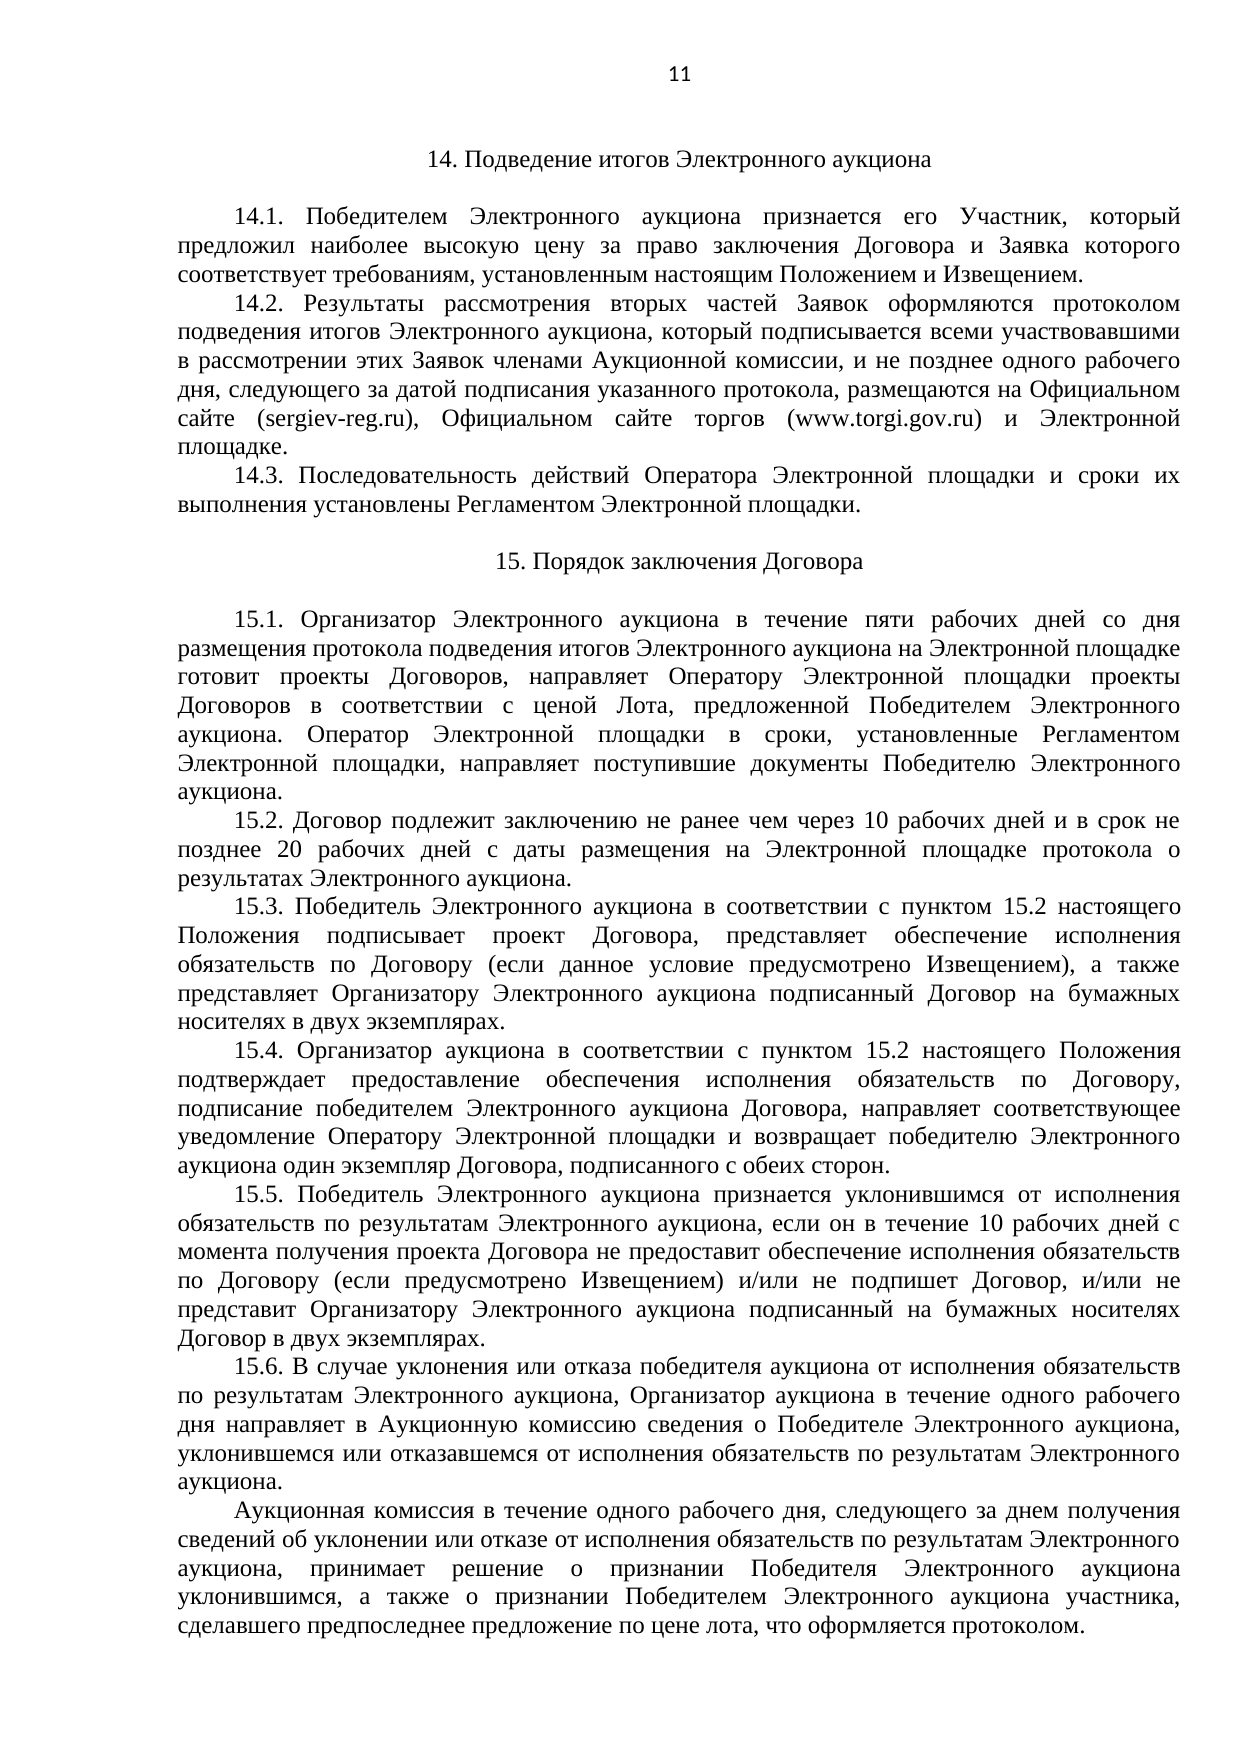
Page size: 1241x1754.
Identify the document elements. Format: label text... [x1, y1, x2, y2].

text 15.4. Организатор аукциона в соответствии с пунктом 15.2 настоящего Положения подтверждает предоставление обеспечения исполнения обязательств по Договору, подписание победителем Электронного аукциона Договора, направляет соответствующее уведомление Оператору Электронной площадки и возвращает победителю Электронного аукциона один экземпляр Договора, подписанного с обеих сторон. [177, 1035, 1181, 1179]
text 14.1. Победителем Электронного аукциона признается его Участник, который предложил наиболее высокую цену за право заключения Договора и Заявка которого соответствует требованиям, установленным настоящим Положением и Извещением. [177, 201, 1181, 288]
text 15.5. Победитель Электронного аукциона признается уклонившимся от исполнения обязательств по результатам Электронного аукциона, если он в течение 10 рабочих дней с момента получения проекта Договора не предоставит обеспечение исполнения обязательств по Договору (если предусмотрено Извещением) и/или не подпишет Договор, и/или не представит Организатору Электронного аукциона подписанный на бумажных носителях Договор в двух экземплярах. [177, 1179, 1181, 1351]
text 15. Порядок заключения Договора [177, 546, 1181, 575]
text 14. Подведение итогов Электронного аукциона [177, 144, 1181, 173]
text 14.3. Последовательность действий Оператора Электронной площадки и сроки их выполнения установлены Регламентом Электронной площадки. [177, 460, 1181, 518]
text 15.3. Победитель Электронного аукциона в соответствии с пунктом 15.2 настоящего Положения подписывает проект Договора, представляет обеспечение исполнения обязательств по Договору (если данное условие предусмотрено Извещением), а также представляет Организатору Электронного аукциона подписанный Договор на бумажных носителях в двух экземплярах. [177, 891, 1181, 1035]
text 15.1. Организатор Электронного аукциона в течение пяти рабочих дней со дня размещения протокола подведения итогов Электронного аукциона на Электронной площадке готовит проекты Договоров, направляет Оператору Электронной площадки проекты Договоров в соответствии с ценой Лота, предложенной Победителем Электронного аукциона. Оператор Электронной площадки в сроки, установленные Регламентом Электронной площадки, направляет поступившие документы Победителю Электронного аукциона. [177, 604, 1181, 805]
text 15.2. Договор подлежит заключению не ранее чем через 10 рабочих дней и в срок не позднее 20 рабочих дней с даты размещения на Электронной площадке протокола о результатах Электронного аукциона. [177, 805, 1181, 891]
text 14.2. Результаты рассмотрения вторых частей Заявок оформляются протоколом подведения итогов Электронного аукциона, который подписывается всеми участвовавшими в рассмотрении этих Заявок членами Аукционной комиссии, и не позднее одного рабочего дня, следующего за датой подписания указанного протокола, размещаются на Официальном сайте (sergiev-reg.ru), Официальном сайте торгов (www.torgi.gov.ru) и Электронной площадке. [177, 288, 1181, 460]
text Аукционная комиссия в течение одного рабочего дня, следующего за днем получения сведений об уклонении или отказе от исполнения обязательств по результатам Электронного аукциона, принимает решение о признании Победителя Электронного аукциона уклонившимся, а также о признании Победителем Электронного аукциона участника, сделавшего предпоследнее предложение по цене лота, что оформляется протоколом. [177, 1495, 1181, 1639]
text 15.6. В случае уклонения или отказа победителя аукциона от исполнения обязательств по результатам Электронного аукциона, Организатор аукциона в течение одного рабочего дня направляет в Аукционную комиссию сведения о Победителе Электронного аукциона, уклонившемся или отказавшемся от исполнения обязательств по результатам Электронного аукциона. [177, 1351, 1181, 1495]
